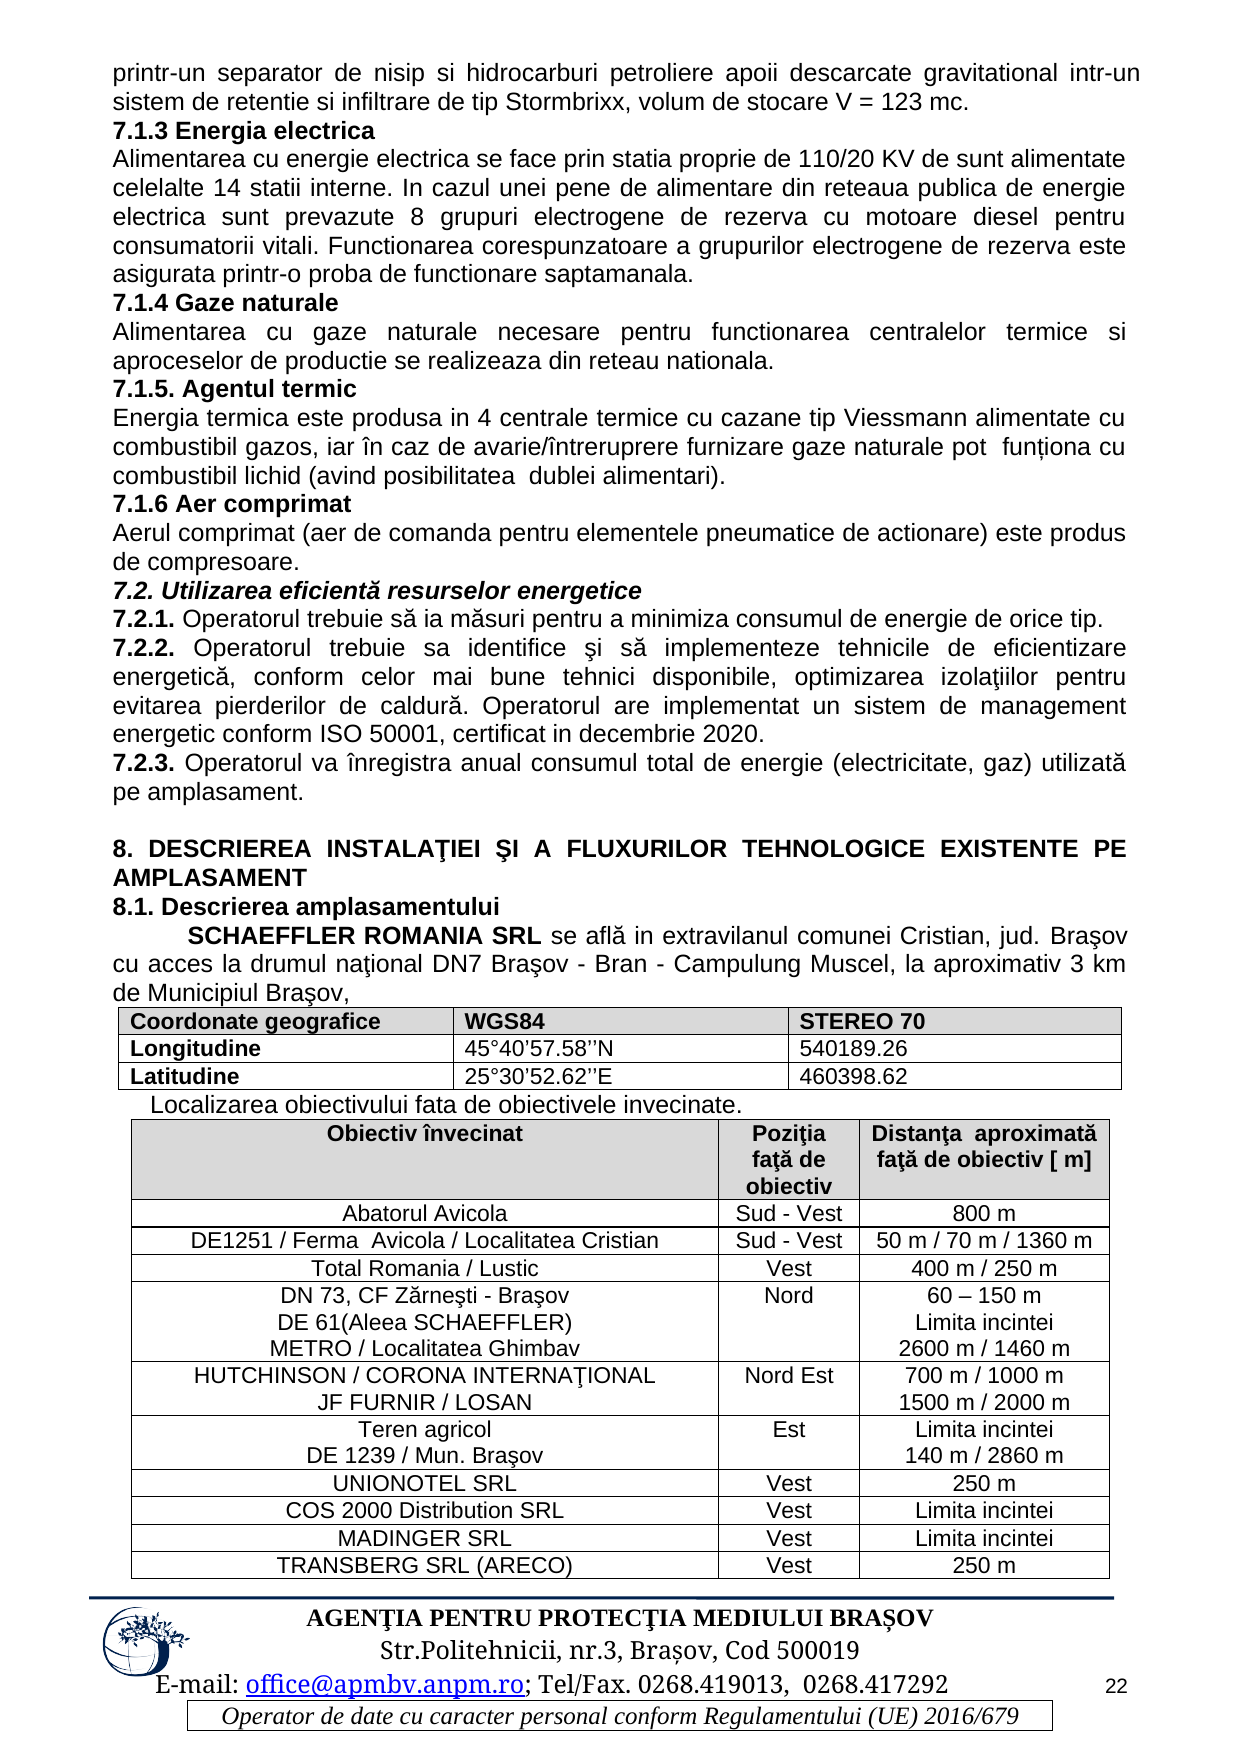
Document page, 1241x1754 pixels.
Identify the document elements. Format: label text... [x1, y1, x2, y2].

table_cell Sud - Vest [719, 1228, 859, 1254]
text Alimentarea cu gaze naturale necesare pentru functionarea centralelor termice si aproceselor de productie se realizeaza din reteau nationala. [112, 317, 1128, 374]
table_cell Nord Est [719, 1362, 859, 1415]
table_cell 400 m / 250 m [860, 1255, 1109, 1281]
table_cell 250 m [860, 1470, 1109, 1496]
table_cell Vest [719, 1525, 859, 1551]
text Energia termica este produsa in 4 centrale termice cu cazane tip Viessmann alimentate cu combustibil gazos, iar în caz de avarie/întreruprere furnizare gaze naturale pot funționa cu combustibil lichid (avind posibilitatea dublei alimentari). [112, 403, 1128, 489]
table_cell 25°30’52.62’’E [454, 1063, 788, 1089]
text Alimentarea cu energie electrica se face prin statia proprie de 110/20 KV de sunt alimentate celelalte 14 statii interne. In cazul unei pene de alimentare din reteaua publica de energie electrica sunt prevazute 8 grupuri electrogene de rezerva cu motoare diesel pentru consumatorii vitali. Functionarea corespunzatoare a grupurilor electrogene de rezerva este asigurata printr-o proba de functionare saptamanala. [112, 144, 1128, 288]
table_cell TRANSBERG SRL (ARECO) [132, 1552, 718, 1578]
table_cell Vest [719, 1552, 859, 1578]
text 7.2.2. Operatorul trebuie sa identifice şi să implementeze tehnicile de eficientizare energetică, conform celor mai bune tehnici disponibile, optimizarea izolaţiilor pentru evitarea pierderilor de caldură. Operatorul are implementat un sistem de management energetic conform ISO 50001, certificat in decembrie 2020. [112, 633, 1128, 748]
table_cell Limita incintei 140 m / 2860 m [860, 1416, 1109, 1469]
table_cell Abatorul Avicola [132, 1200, 718, 1226]
table_header STEREO 70 [789, 1008, 1121, 1034]
table_cell 540189.26 [789, 1035, 1121, 1062]
table_header Distanţa aproximată faţă de obiectiv [ m] [860, 1120, 1109, 1199]
table_cell Vest [719, 1497, 859, 1523]
table_cell Vest [719, 1470, 859, 1496]
table_cell DN 73, CF Zărneşti - Braşov DE 61(Aleea SCHAEFFLER) METRO / Localitatea Ghimbav [132, 1282, 718, 1361]
table_header Obiectiv învecinat [132, 1120, 718, 1199]
table_cell 250 m [860, 1552, 1109, 1578]
table_cell 50 m / 70 m / 1360 m [860, 1228, 1109, 1254]
text 8.1. Descrierea amplasamentului [112, 892, 1128, 921]
text 7.1.6 Aer comprimat [112, 489, 1128, 518]
table_cell HUTCHINSON / CORONA INTERNAŢIONAL JF FURNIR / LOSAN [132, 1362, 718, 1415]
table_cell COS 2000 Distribution SRL [132, 1497, 718, 1523]
table_cell Limita incintei [860, 1497, 1109, 1523]
subtitle 7.2. Utilizarea eficientă resurselor energetice [112, 576, 1128, 604]
table_header Coordonate geografice [119, 1008, 453, 1034]
table_cell 460398.62 [789, 1063, 1121, 1089]
text 7.1.5. Agentul termic [112, 374, 1128, 403]
table_cell Sud - Vest [719, 1200, 859, 1226]
table_cell Vest [719, 1255, 859, 1281]
table_cell Nord [719, 1282, 859, 1361]
table_cell Total Romania / Lustic [132, 1255, 718, 1281]
text SCHAEFFLER ROMANIA SRL se află in extravilanul comunei Cristian, jud. Braşov cu acces la drumul naţional DN7 Braşov - Bran - Campulung Muscel, la aproximativ 3 km de Municipiul Braşov, [112, 921, 1128, 1007]
text 7.2.1. Operatorul trebuie să ia măsuri pentru a minimiza consumul de energie de orice tip. [112, 604, 1128, 633]
table_cell MADINGER SRL [132, 1525, 718, 1551]
text 7.1.4 Gaze naturale [112, 288, 1128, 317]
text Aerul comprimat (aer de comanda pentru elementele pneumatice de actionare) este produs de compresoare. [112, 518, 1128, 576]
table_cell DE1251 / Ferma Avicola / Localitatea Cristian [132, 1228, 718, 1254]
table_cell Latitudine [119, 1063, 453, 1089]
table_header Poziţia faţă de obiectiv [719, 1120, 859, 1199]
text Localizarea obiectivului fata de obiectivele invecinate. [150, 1090, 1128, 1119]
table_header WGS84 [454, 1008, 788, 1034]
table_cell UNIONOTEL SRL [132, 1470, 718, 1496]
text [112, 58, 1143, 116]
table_cell Teren agricol DE 1239 / Mun. Braşov [132, 1416, 718, 1469]
subtitle 8. DESCRIEREA INSTALAŢIEI ŞI A FLUXURILOR TEHNOLOGICE EXISTENTE PE AMPLASAMENT [112, 834, 1128, 892]
table_cell 60 – 150 m Limita incintei 2600 m / 1460 m [860, 1282, 1109, 1361]
text 7.1.3 Energia electrica [112, 116, 1128, 144]
text 7.2.3. Operatorul va înregistra anual consumul total de energie (electricitate, gaz) utilizată pe amplasament. [112, 748, 1128, 806]
table_cell 45°40’57.58’’N [454, 1035, 788, 1062]
table_cell Limita incintei [860, 1525, 1109, 1551]
table_cell Longitudine [119, 1035, 453, 1062]
table_cell Est [719, 1416, 859, 1469]
table_cell 800 m [860, 1200, 1109, 1226]
table_cell 700 m / 1000 m 1500 m / 2000 m [860, 1362, 1109, 1415]
